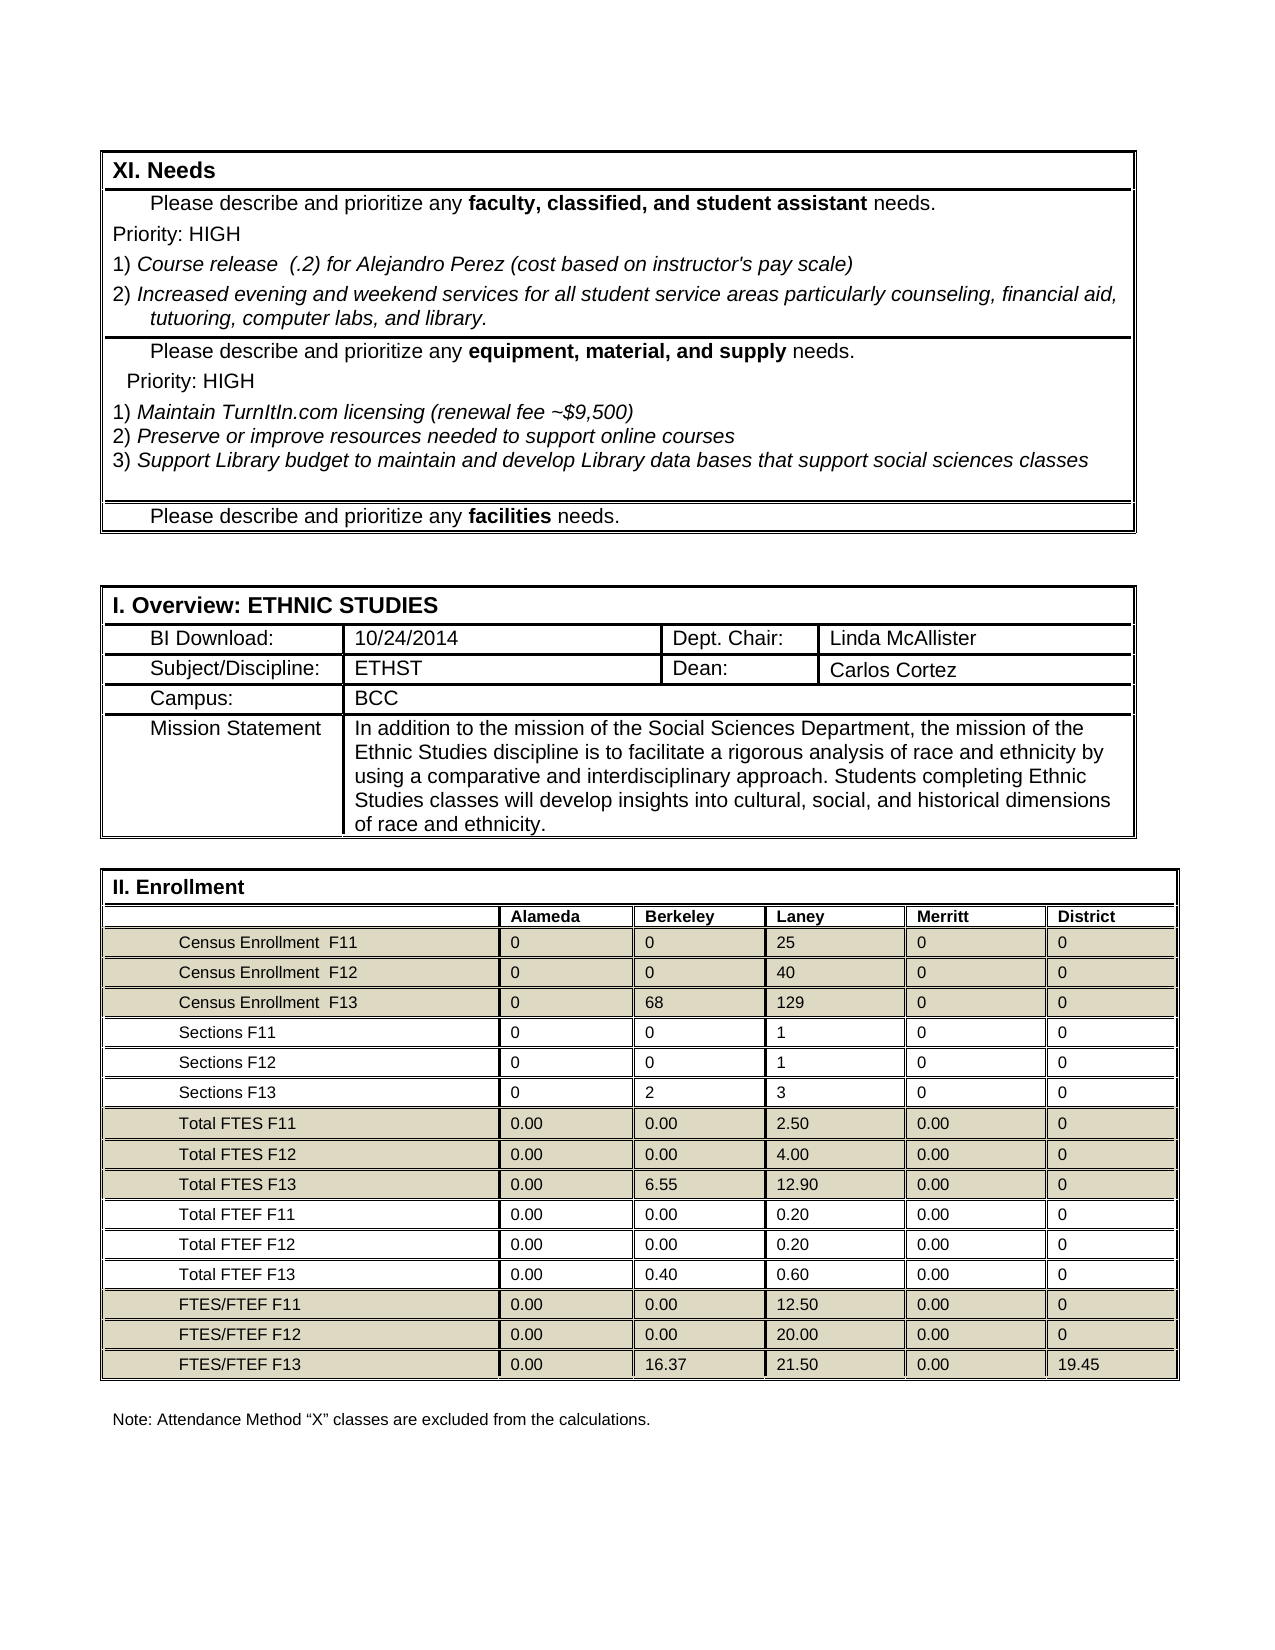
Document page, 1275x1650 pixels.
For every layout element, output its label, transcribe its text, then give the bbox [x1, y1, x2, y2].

table_cell 1 [1046, 1016, 1178, 1046]
table_cell 0.00 [501, 1231, 632, 1258]
table_cell 25 [1046, 926, 1178, 956]
table_cell 1 [767, 1019, 904, 1046]
table_cell 10/24/2014 [345, 626, 660, 653]
table_cell 0.00 [501, 1141, 632, 1168]
table_cell 0 [907, 929, 1045, 956]
table_cell Dept. Chair: [663, 626, 817, 653]
table_cell 1 [1046, 1046, 1178, 1076]
table_cell 0 [907, 989, 1045, 1016]
table_cell 0.2 [1046, 1198, 1178, 1228]
table_cell BCC [345, 683, 1135, 713]
table_cell 0.40 [635, 1261, 764, 1288]
table_header I. Overview: ETHNIC STUDIES [103, 588, 1133, 623]
table_cell Census Enrollment F13 [101, 986, 499, 1016]
table_cell 1 [767, 1049, 904, 1076]
table_cell Total FTES F11 [101, 1106, 499, 1138]
table_cell Please describe and prioritize any equipment, material, and supply needs. Priority: HIGH 1) Maintain TurnItIn.com licensing (renewal fee ~$9,500) 2) Preserve or improve resources needed to support online courses 3) Support Library budget to maintain and develop Library data bases that support social sciences classes [103, 336, 1133, 500]
table_cell 19.45 [1046, 1348, 1178, 1378]
table_cell District [1048, 903, 1177, 926]
table_cell 0.00 [635, 1141, 764, 1168]
table_cell 0.00 [907, 1321, 1045, 1348]
table_cell Dean: [663, 656, 817, 683]
table_cell [103, 903, 498, 926]
table_cell 0 [501, 929, 632, 956]
table_cell 197 [1046, 986, 1178, 1016]
table_cell 40 [767, 959, 904, 986]
table_cell 0.00 [907, 1171, 1045, 1198]
table_cell Alameda [501, 907, 632, 926]
table_cell 2 [635, 1079, 764, 1106]
table_cell 5 [1046, 1076, 1178, 1106]
table_cell 0.60 [767, 1261, 904, 1288]
table_cell Sections F11 [101, 1016, 499, 1046]
table_cell Subject/Discipline: [101, 653, 342, 683]
table_cell Campus: [101, 683, 342, 713]
table_cell 0.00 [635, 1321, 764, 1348]
table_cell 16.37 [634, 1351, 765, 1378]
table_cell 0.00 [501, 1321, 632, 1348]
table_cell 0.20 [767, 1201, 904, 1228]
table_cell 0.00 [499, 1351, 634, 1378]
table_cell 0 [501, 1019, 632, 1046]
table_cell 0.00 [907, 1201, 1045, 1228]
table_header XI. Needs [103, 153, 1133, 188]
table_cell 0 [501, 1079, 632, 1106]
table_cell 0.00 [906, 1351, 1046, 1378]
table_cell 0.00 [501, 1291, 632, 1318]
table_cell 20 [1046, 1318, 1178, 1348]
table_cell 0 [501, 1049, 632, 1076]
table_cell 1 [1046, 1258, 1178, 1288]
table_cell 0.20 [767, 1231, 904, 1258]
table_cell 129 [767, 989, 904, 1016]
table_cell 0.00 [635, 1231, 764, 1258]
table_cell Census Enrollment F12 [101, 956, 499, 986]
table_cell ETHST [345, 656, 660, 683]
table_cell 0 [635, 929, 764, 956]
table_cell Sections F12 [101, 1046, 499, 1076]
table_cell 0.00 [501, 1109, 632, 1138]
table_cell 40 [1046, 956, 1178, 986]
table_cell Total FTEF F13 [101, 1258, 499, 1288]
table_cell Total FTES F12 [101, 1138, 499, 1168]
table_cell 0 [501, 989, 632, 1016]
table_cell Please describe and prioritize any faculty, classified, and student assistant needs. Priority: HIGH 1) Course release (.2) for Alejandro Perez (cost based on instructor's pay scale) 2) Increased evening and weekend services for all student service areas particularly counseling, financial aid, tutuoring, computer labs, and library. [101, 188, 1135, 336]
table_cell 0.00 [907, 1141, 1045, 1168]
table_cell 0.00 [907, 1261, 1045, 1288]
table_cell Mission Statement [101, 713, 343, 836]
table_cell 0.00 [907, 1291, 1045, 1318]
table_cell 3 [767, 1079, 904, 1106]
table_cell 0.00 [501, 1171, 632, 1198]
table_cell Census Enrollment F11 [101, 926, 499, 956]
table_cell 0.00 [907, 1109, 1045, 1138]
table_cell 68 [635, 989, 764, 1016]
table_cell 0.00 [635, 1291, 764, 1318]
table_cell 6.55 [635, 1171, 764, 1198]
table_cell Total FTEF F12 [101, 1228, 499, 1258]
table_cell 0 [907, 1049, 1045, 1076]
table_cell 19.45 [1046, 1168, 1178, 1198]
table_cell Sections F13 [101, 1076, 499, 1106]
table_cell 0.00 [501, 1201, 632, 1228]
table_cell 12.90 [767, 1171, 904, 1198]
table_cell 12.50 [767, 1291, 904, 1318]
table_cell 12.5 [1046, 1288, 1178, 1318]
table_cell 0.00 [907, 1231, 1045, 1258]
table_cell 0 [907, 1079, 1045, 1106]
table_header II. Enrollment [103, 871, 1176, 903]
table_cell 0.00 [635, 1109, 764, 1138]
table_cell Please describe and prioritize any facilities needs. [103, 500, 1134, 530]
table_cell 21.50 [765, 1351, 906, 1378]
table_cell Berkeley [635, 907, 764, 926]
table_cell 0 [907, 959, 1045, 986]
table_cell 4.00 [767, 1141, 904, 1168]
table_cell FTES/FTEF F11 [101, 1288, 499, 1318]
table_cell FTES/FTEF F13 [101, 1348, 499, 1378]
text Note: Attendance Method “X” classes are excluded from the calculations. [112, 1410, 1162, 1429]
table_cell Carlos Cortez [820, 653, 1135, 683]
table_cell Linda McAllister [820, 623, 1135, 653]
table_cell Total FTEF F11 [101, 1198, 499, 1228]
table_cell Laney [767, 907, 904, 926]
table_cell Merritt [907, 907, 1045, 926]
table_cell 4 [1046, 1138, 1178, 1168]
table_cell 0.00 [635, 1201, 764, 1228]
table_cell 2.5 [1046, 1106, 1178, 1138]
table_cell 0.00 [501, 1261, 632, 1288]
table_cell In addition to the mission of the Social Sciences Department, the mission of the Ethnic Studies discipline is to facilitate a rigorous analysis of race and ethnicity by using a comparative and interdisciplinary approach. Students completing Ethnic Studies classes will develop insights into cultural, social, and historical dimensions of race and ethnicity. [343, 713, 1135, 836]
table_cell 0 [501, 959, 632, 986]
table_cell 0 [635, 1019, 764, 1046]
table_cell 2.50 [767, 1109, 904, 1138]
table_cell 0.2 [1046, 1228, 1178, 1258]
table_cell 0 [635, 959, 764, 986]
table_cell 0 [907, 1019, 1045, 1046]
table_cell Total FTES F13 [101, 1168, 499, 1198]
table_cell FTES/FTEF F12 [101, 1318, 499, 1348]
table_cell 20.00 [767, 1321, 904, 1348]
table_cell 25 [767, 929, 904, 956]
table_cell BI Download: [101, 623, 342, 653]
table_cell 0 [635, 1049, 764, 1076]
